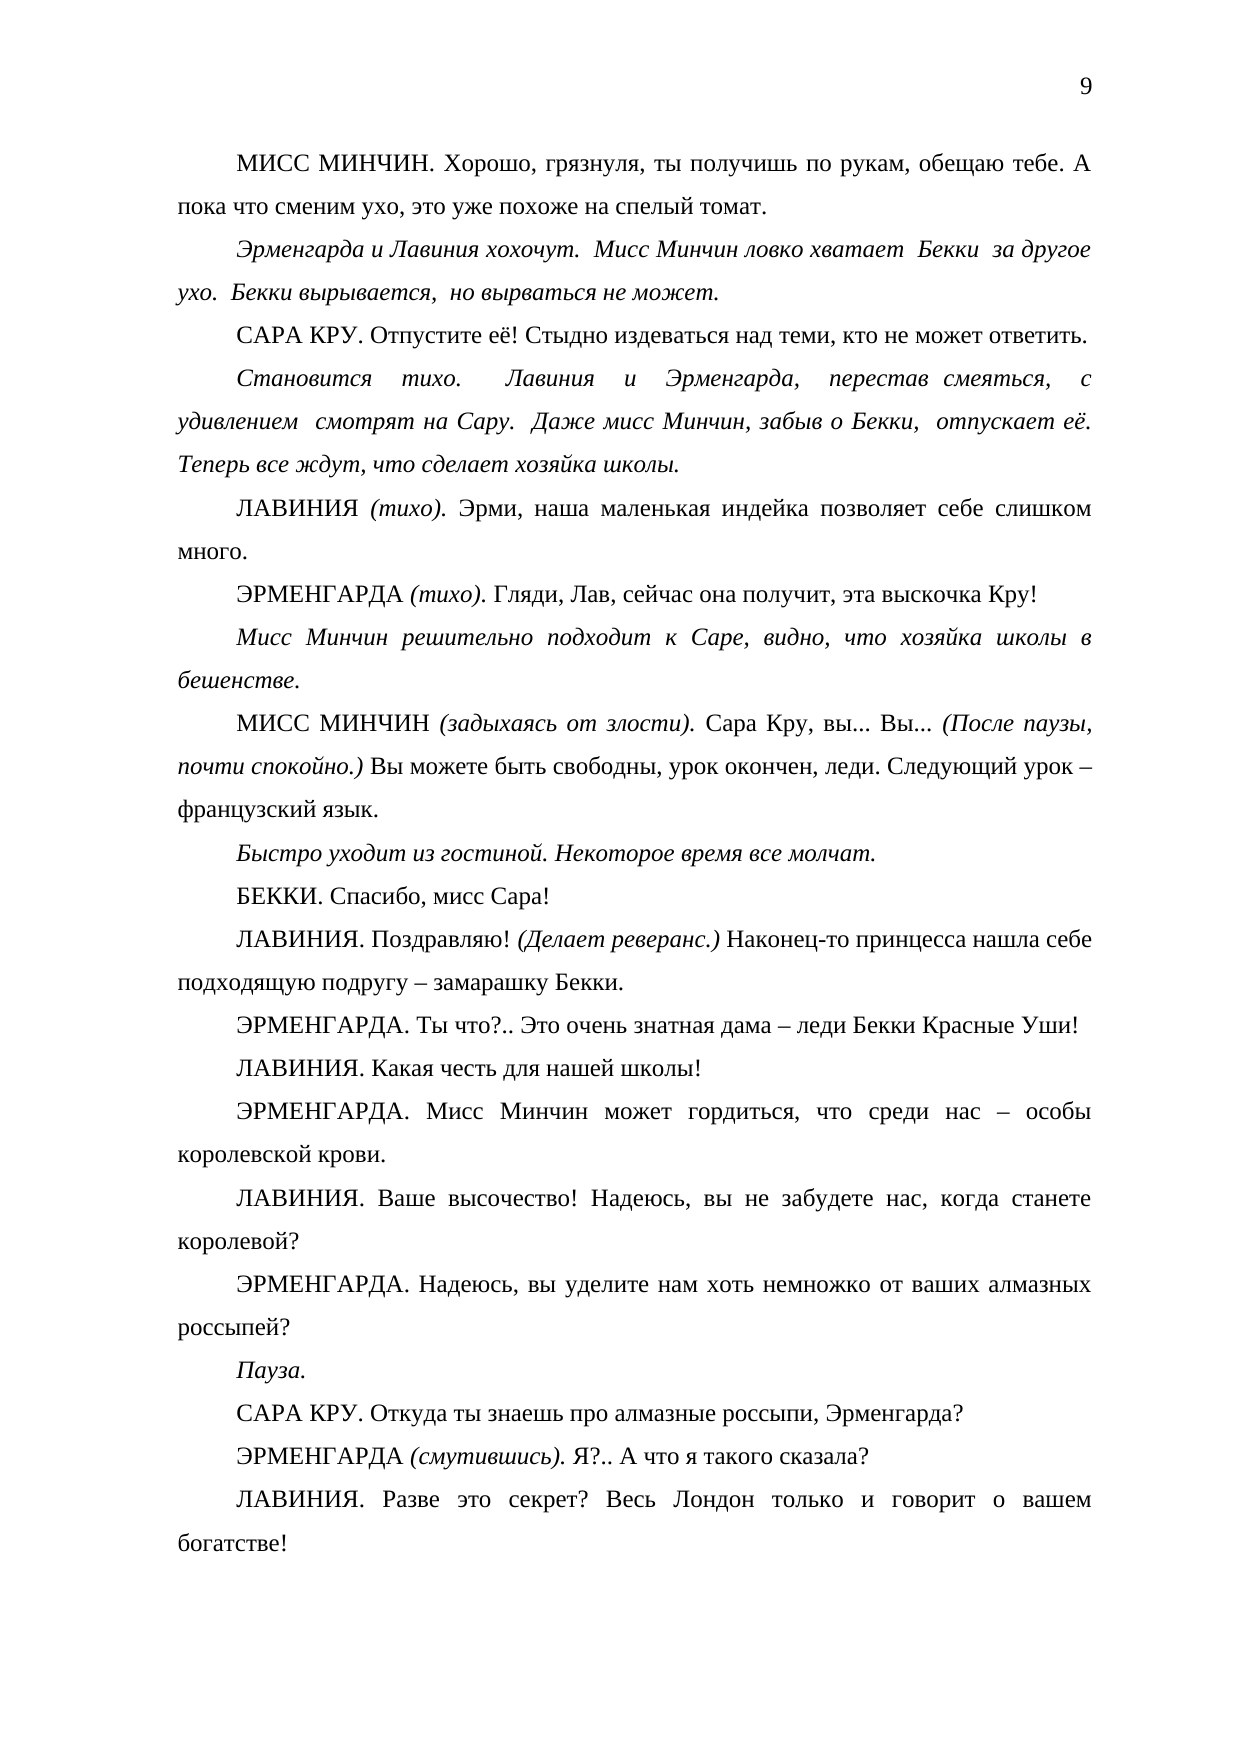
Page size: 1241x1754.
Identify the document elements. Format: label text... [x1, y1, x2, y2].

text ЛАВИНИЯ. Поздравляю! (Делает реверанс.) Наконец-то принцесса нашла себе подходящую подругу – замарашку Бекки. [177, 924, 1092, 996]
text МИСС МИНЧИН. Хорошо, грязнуля, ты получишь по рукам, обещаю тебе. А пока что сменим ухо, это уже похоже на спелый томат. [177, 148, 1092, 219]
text Пауза. [177, 1355, 1092, 1384]
text ЛАВИНИЯ. Разве это секрет? Весь Лондон только и говорит о вашем богатстве! [177, 1484, 1092, 1556]
text ЛАВИНИЯ (тихо). Эрми, наша маленькая индейка позволяет себе слишком много. [177, 493, 1092, 564]
text ЭРМЕНГАРДА. Надеюсь, вы уделите нам хоть немножко от ваших алмазных россыпей? [177, 1269, 1092, 1341]
text САРА КРУ. Отпустите её! Стыдно издеваться над теми, кто не может ответить. [177, 320, 1092, 349]
text Становится тихо. Лавиния и Эрменгарда, перестав смеяться, с удивлением смотрят на Сару. Даже мисс Минчин, забыв о Бекки, отпускает её. Теперь все ждут, что сделает хозяйка школы. [177, 363, 1092, 478]
text ЛАВИНИЯ. Какая честь для нашей школы! [177, 1053, 1092, 1082]
text МИСС МИНЧИН (задыхаясь от злости). Сара Кру, вы... Вы... (После паузы, почти спокойно.) Вы можете быть свободны, урок окончен, леди. Следующий урок – французский язык. [177, 708, 1092, 823]
text Эрменгарда и Лавиния хохочут. Мисс Минчин ловко хватает Бекки за другое ухо. Бекки вырывается, но вырваться не может. [177, 234, 1092, 306]
text Быстро уходит из гостиной. Некоторое время все молчат. [177, 838, 1092, 866]
text ЭРМЕНГАРДА (тихо). Гляди, Лав, сейчас она получит, эта выскочка Кру! [177, 579, 1092, 608]
text САРА КРУ. Откуда ты знаешь про алмазные россыпи, Эрменгарда? [177, 1398, 1092, 1427]
text ЭРМЕНГАРДА. Мисс Минчин может гордиться, что среди нас – особы королевской крови. [177, 1096, 1092, 1168]
text ЭРМЕНГАРДА. Ты что?.. Это очень знатная дама – леди Бекки Красные Уши! [177, 1010, 1092, 1039]
text ЛАВИНИЯ. Ваше высочество! Надеюсь, вы не забудете нас, когда станете королевой? [177, 1183, 1092, 1254]
text Мисс Минчин решительно подходит к Саре, видно, что хозяйка школы в бешенстве. [177, 622, 1092, 694]
text ЭРМЕНГАРДА (смутившись). Я?.. А что я такого сказала? [177, 1441, 1092, 1470]
text БЕККИ. Спасибо, мисс Сара! [177, 881, 1092, 909]
